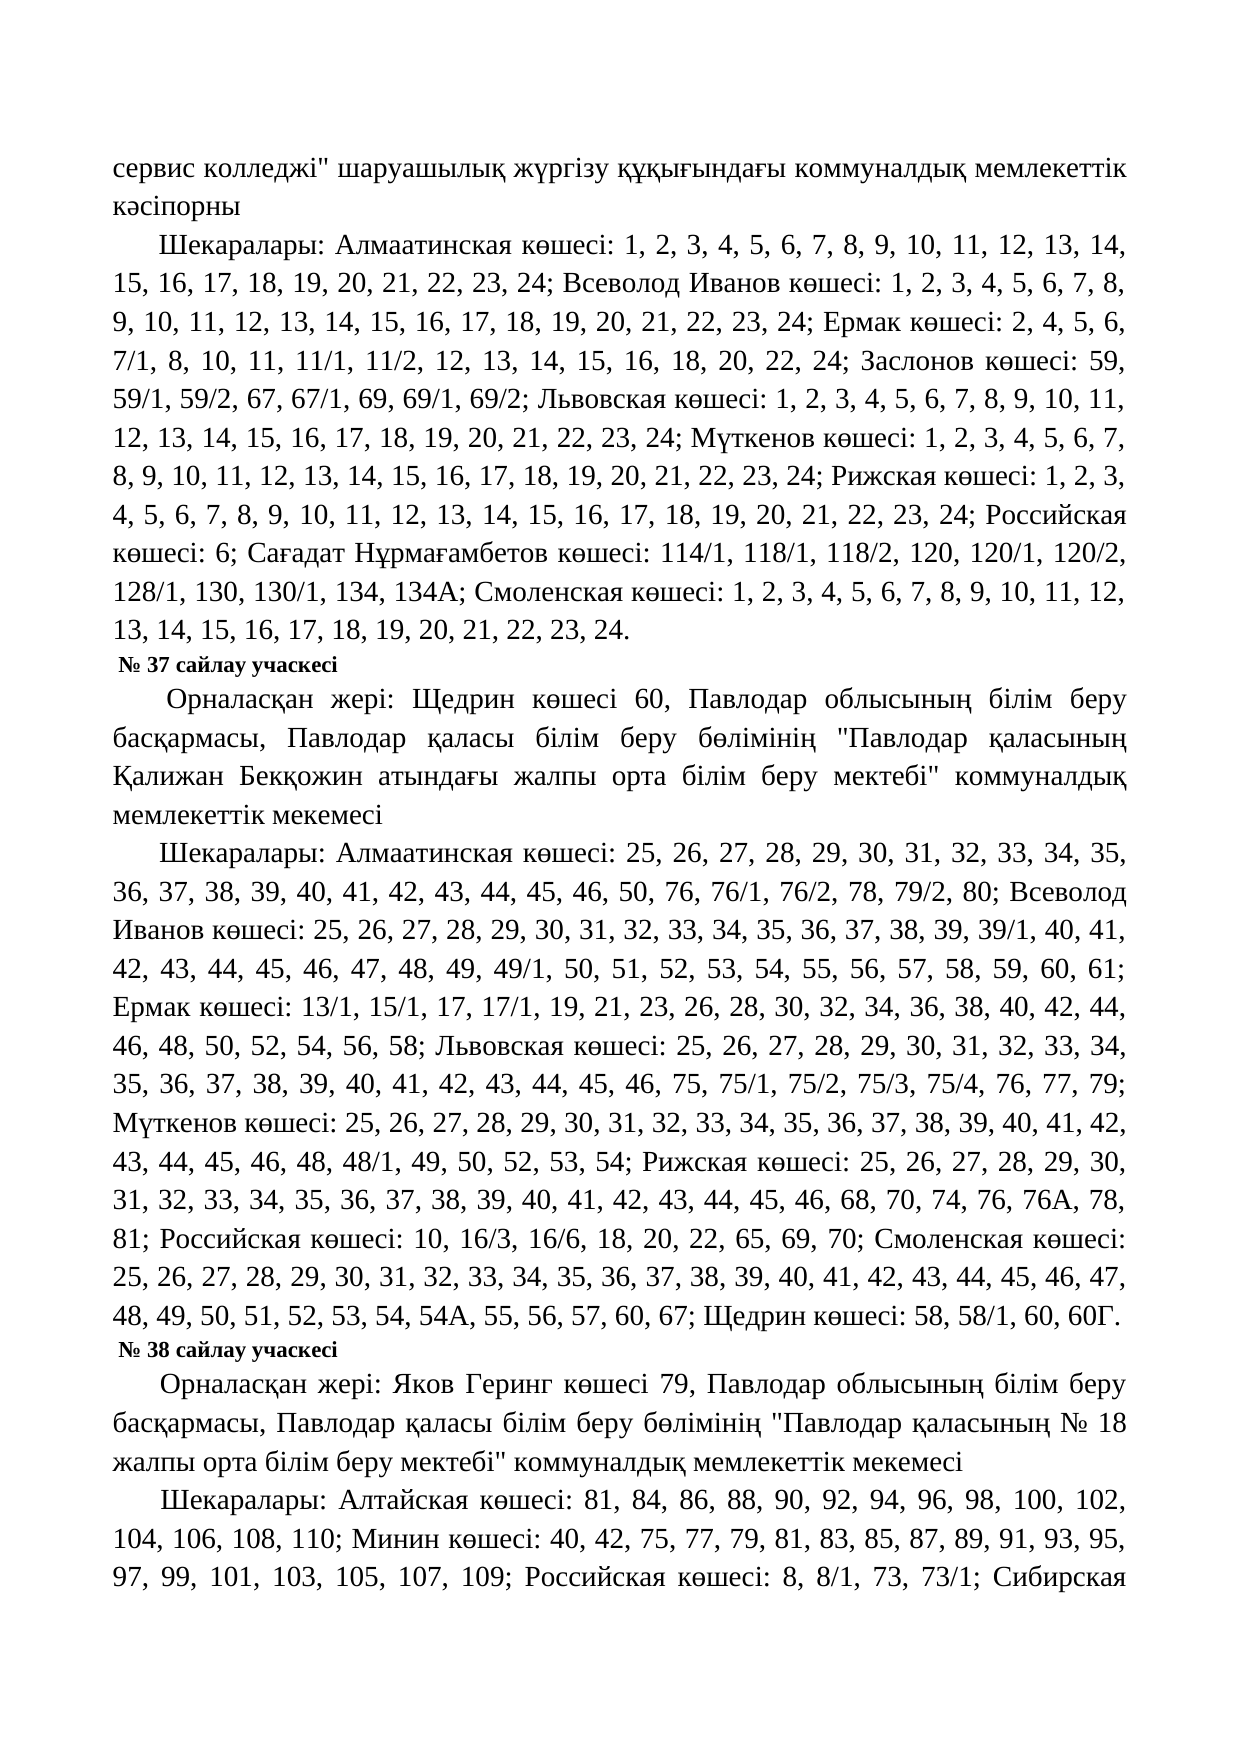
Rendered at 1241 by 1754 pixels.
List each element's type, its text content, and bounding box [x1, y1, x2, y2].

text № 38 сайлау учаскесі [112, 1336, 1128, 1363]
text № 37 сайлау учаскесі [112, 651, 1128, 677]
text Орналасқан жері: Яков Геринг көшесі 79, Павлодар облысының білім беру басқармасы, Павлодар қаласы білім беру бөлімінің "Павлодар қаласының № 18 жалпы орта білім беру мектебі" коммуналдық мемлекеттік мекемесі [112, 1367, 1128, 1477]
text Шекаралары: Алмаатинская көшесі: 25, 26, 27, 28, 29, 30, 31, 32, 33, 34, 35, 36, 37, 38, 39, 40, 41, 42, 43, 44, 45, 46, 50, 76, 76/1, 76/2, 78, 79/2, 80; Всеволод Иванов көшесі: 25, 26, 27, 28, 29, 30, 31, 32, 33, 34, 35, 36, 37, 38, 39, 39/1, 40, 41, 42, 43, 44, 45, 46, 47, 48, 49, 49/1, 50, 51, 52, 53, 54, 55, 56, 57, 58, 59, 60, 61; Ермак көшесі: 13/1, 15/1, 17, 17/1, 19, 21, 23, 26, 28, 30, 32, 34, 36, 38, 40, 42, 44, 46, 48, 50, 52, 54, 56, 58; Львовская көшесі: 25, 26, 27, 28, 29, 30, 31, 32, 33, 34, 35, 36, 37, 38, 39, 40, 41, 42, 43, 44, 45, 46, 75, 75/1, 75/2, 75/3, 75/4, 76, 77, 79; Мүткенов көшесі: 25, 26, 27, 28, 29, 30, 31, 32, 33, 34, 35, 36, 37, 38, 39, 40, 41, 42, 43, 44, 45, 46, 48, 48/1, 49, 50, 52, 53, 54; Рижская көшесі: 25, 26, 27, 28, 29, 30, 31, 32, 33, 34, 35, 36, 37, 38, 39, 40, 41, 42, 43, 44, 45, 46, 68, 70, 74, 76, 76А, 78, 81; Российская көшесі: 10, 16/3, 16/6, 18, 20, 22, 65, 69, 70; Смоленская көшесі: 25, 26, 27, 28, 29, 30, 31, 32, 33, 34, 35, 36, 37, 38, 39, 40, 41, 42, 43, 44, 45, 46, 47, 48, 49, 50, 51, 52, 53, 54, 54А, 55, 56, 57, 60, 67; Щедрин көшесі: 58, 58/1, 60, 60Г. [112, 835, 1128, 1331]
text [112, 1482, 1128, 1593]
text Шекаралары: Алмаатинская көшесі: 1, 2, 3, 4, 5, 6, 7, 8, 9, 10, 11, 12, 13, 14, 15, 16, 17, 18, 19, 20, 21, 22, 23, 24; Всеволод Иванов көшесі: 1, 2, 3, 4, 5, 6, 7, 8, 9, 10, 11, 12, 13, 14, 15, 16, 17, 18, 19, 20, 21, 22, 23, 24; Ермак көшесі: 2, 4, 5, 6, 7/1, 8, 10, 11, 11/1, 11/2, 12, 13, 14, 15, 16, 18, 20, 22, 24; Заслонов көшесі: 59, 59/1, 59/2, 67, 67/1, 69, 69/1, 69/2; Львовская көшесі: 1, 2, 3, 4, 5, 6, 7, 8, 9, 10, 11, 12, 13, 14, 15, 16, 17, 18, 19, 20, 21, 22, 23, 24; Мүткенов көшесі: 1, 2, 3, 4, 5, 6, 7, 8, 9, 10, 11, 12, 13, 14, 15, 16, 17, 18, 19, 20, 21, 22, 23, 24; Рижская көшесі: 1, 2, 3, 4, 5, 6, 7, 8, 9, 10, 11, 12, 13, 14, 15, 16, 17, 18, 19, 20, 21, 22, 23, 24; Российская көшесі: 6; Сағадат Нұрмағамбетов көшесі: 114/1, 118/1, 118/2, 120, 120/1, 120/2, 128/1, 130, 130/1, 134, 134А; Смоленская көшесі: 1, 2, 3, 4, 5, 6, 7, 8, 9, 10, 11, 12, 13, 14, 15, 16, 17, 18, 19, 20, 21, 22, 23, 24. [112, 227, 1128, 646]
text Орналасқан жері: Щедрин көшесі 60, Павлодар облысының білім беру басқармасы, Павлодар қаласы білім беру бөлімінің "Павлодар қаласының Қалижан Бекқожин атындағы жалпы орта білім беру мектебі" коммуналдық мемлекеттік мекемесі [112, 681, 1128, 830]
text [112, 150, 1128, 222]
